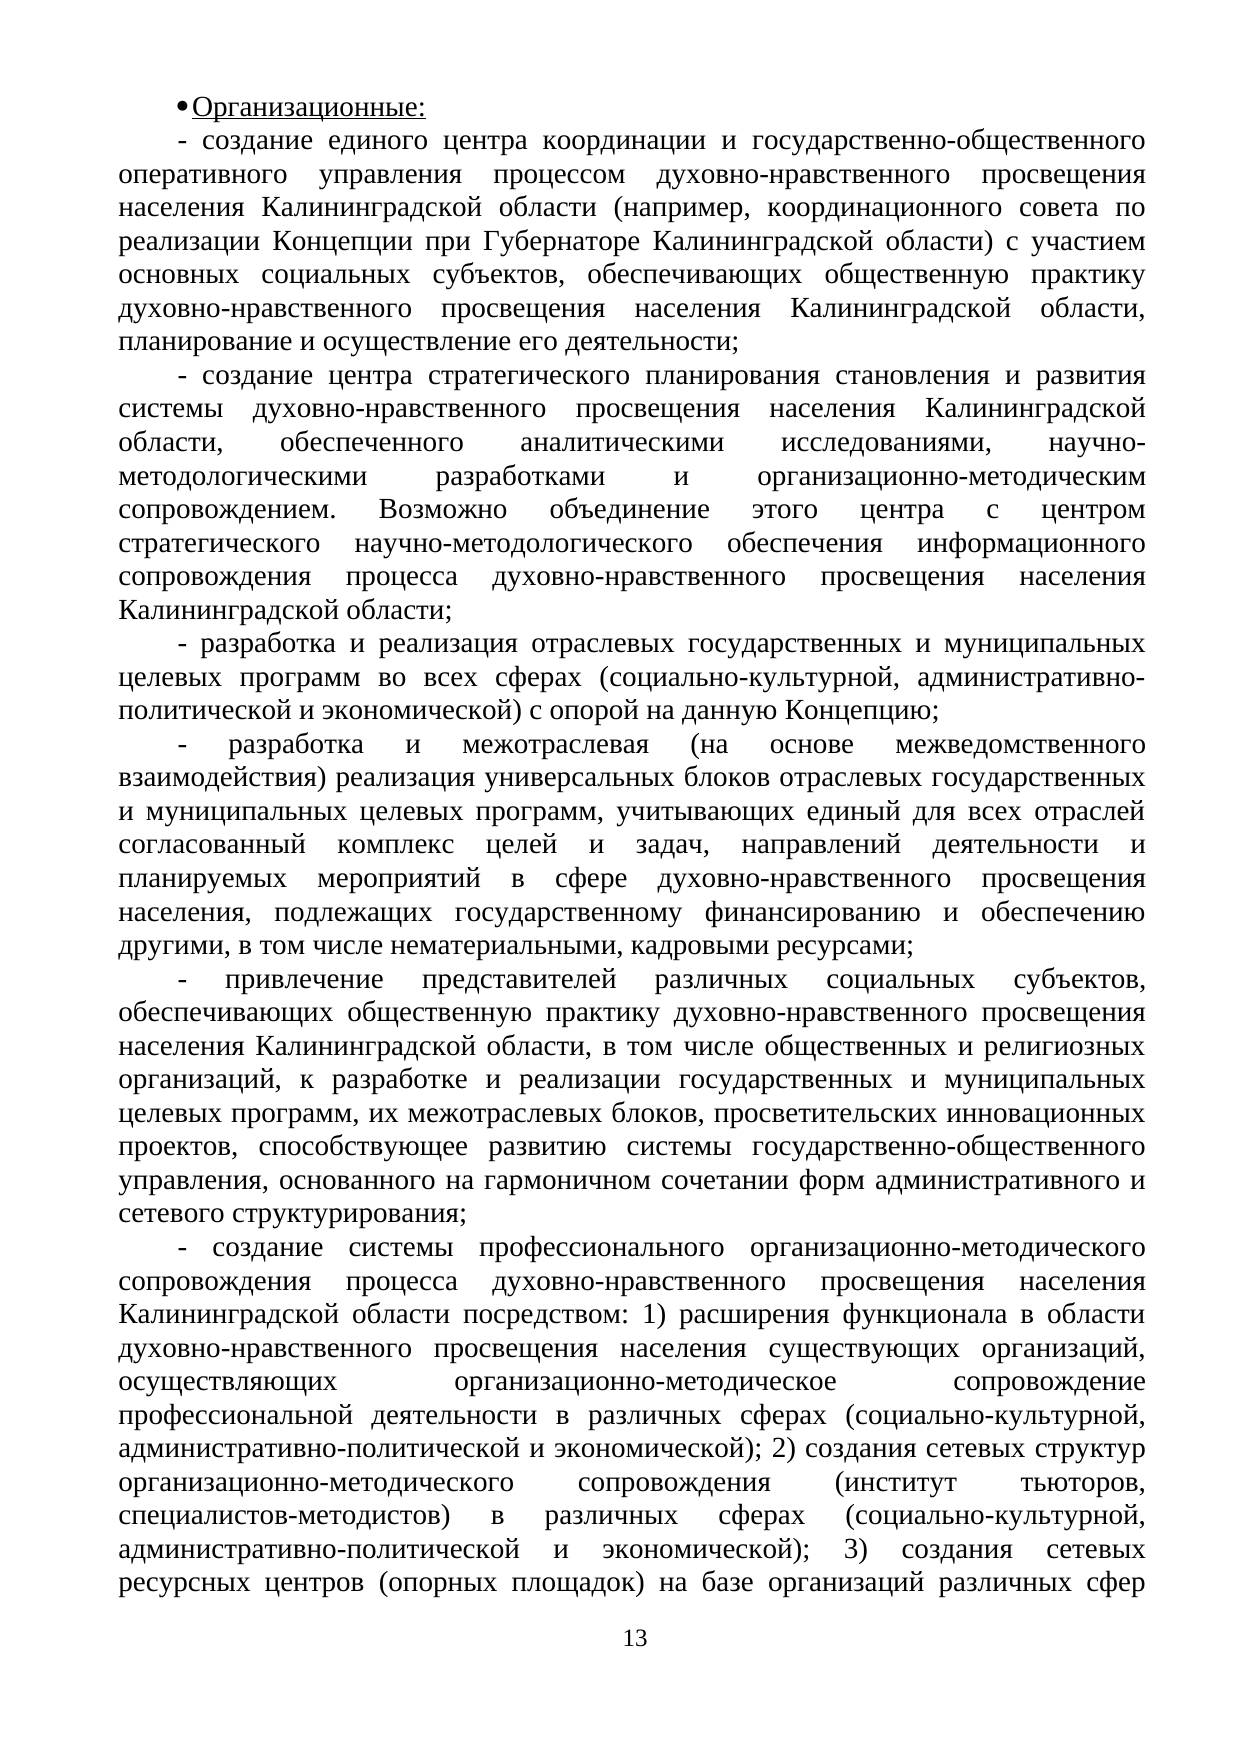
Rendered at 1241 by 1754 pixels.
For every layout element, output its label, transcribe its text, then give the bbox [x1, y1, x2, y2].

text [118, 1229, 1147, 1598]
list Организационные: [118, 89, 1147, 122]
text - привлечение представителей различных социальных субъектов, обеспечивающих общественную практику духовно-нравственного просвещения населения Калининградской области, в том числе общественных и религиозных организаций, к разработке и реализации государственных и муниципальных целевых программ, их межотраслевых блоков, просветительских инновационных проектов, способствующее развитию системы государственно-общественного управления, основанного на гармоничном сочетании форм административного и сетевого структурирования; [118, 961, 1147, 1229]
text - создание единого центра координации и государственно-общественного оперативного управления процессом духовно-нравственного просвещения населения Калининградской области (например, координационного совета по реализации Концепции при Губернаторе Калининградской области) с участием основных социальных субъектов, обеспечивающих общественную практику духовно-нравственного просвещения населения Калининградской области, планирование и осуществление его деятельности; [118, 122, 1147, 357]
text - создание центра стратегического планирования становления и развития системы духовно-нравственного просвещения населения Калининградской области, обеспеченного аналитическими исследованиями, научно-методологическими разработками и организационно-методическим сопровождением. Возможно объединение этого центра с центром стратегического научно-методологического обеспечения информационного сопровождения процесса духовно-нравственного просвещения населения Калининградской области; [118, 357, 1147, 625]
text - разработка и реализация отраслевых государственных и муниципальных целевых программ во всех сферах (социально-культурной, административно-политической и экономической) с опорой на данную Концепцию; [118, 625, 1147, 726]
text - разработка и межотраслевая (на основе межведомственного взаимодействия) реализация универсальных блоков отраслевых государственных и муниципальных целевых программ, учитывающих единый для всех отраслей согласованный комплекс целей и задач, направлений деятельности и планируемых мероприятий в сфере духовно-нравственного просвещения населения, подлежащих государственному финансированию и обеспечению другими, в том числе нематериальными, кадровыми ресурсами; [118, 726, 1147, 961]
